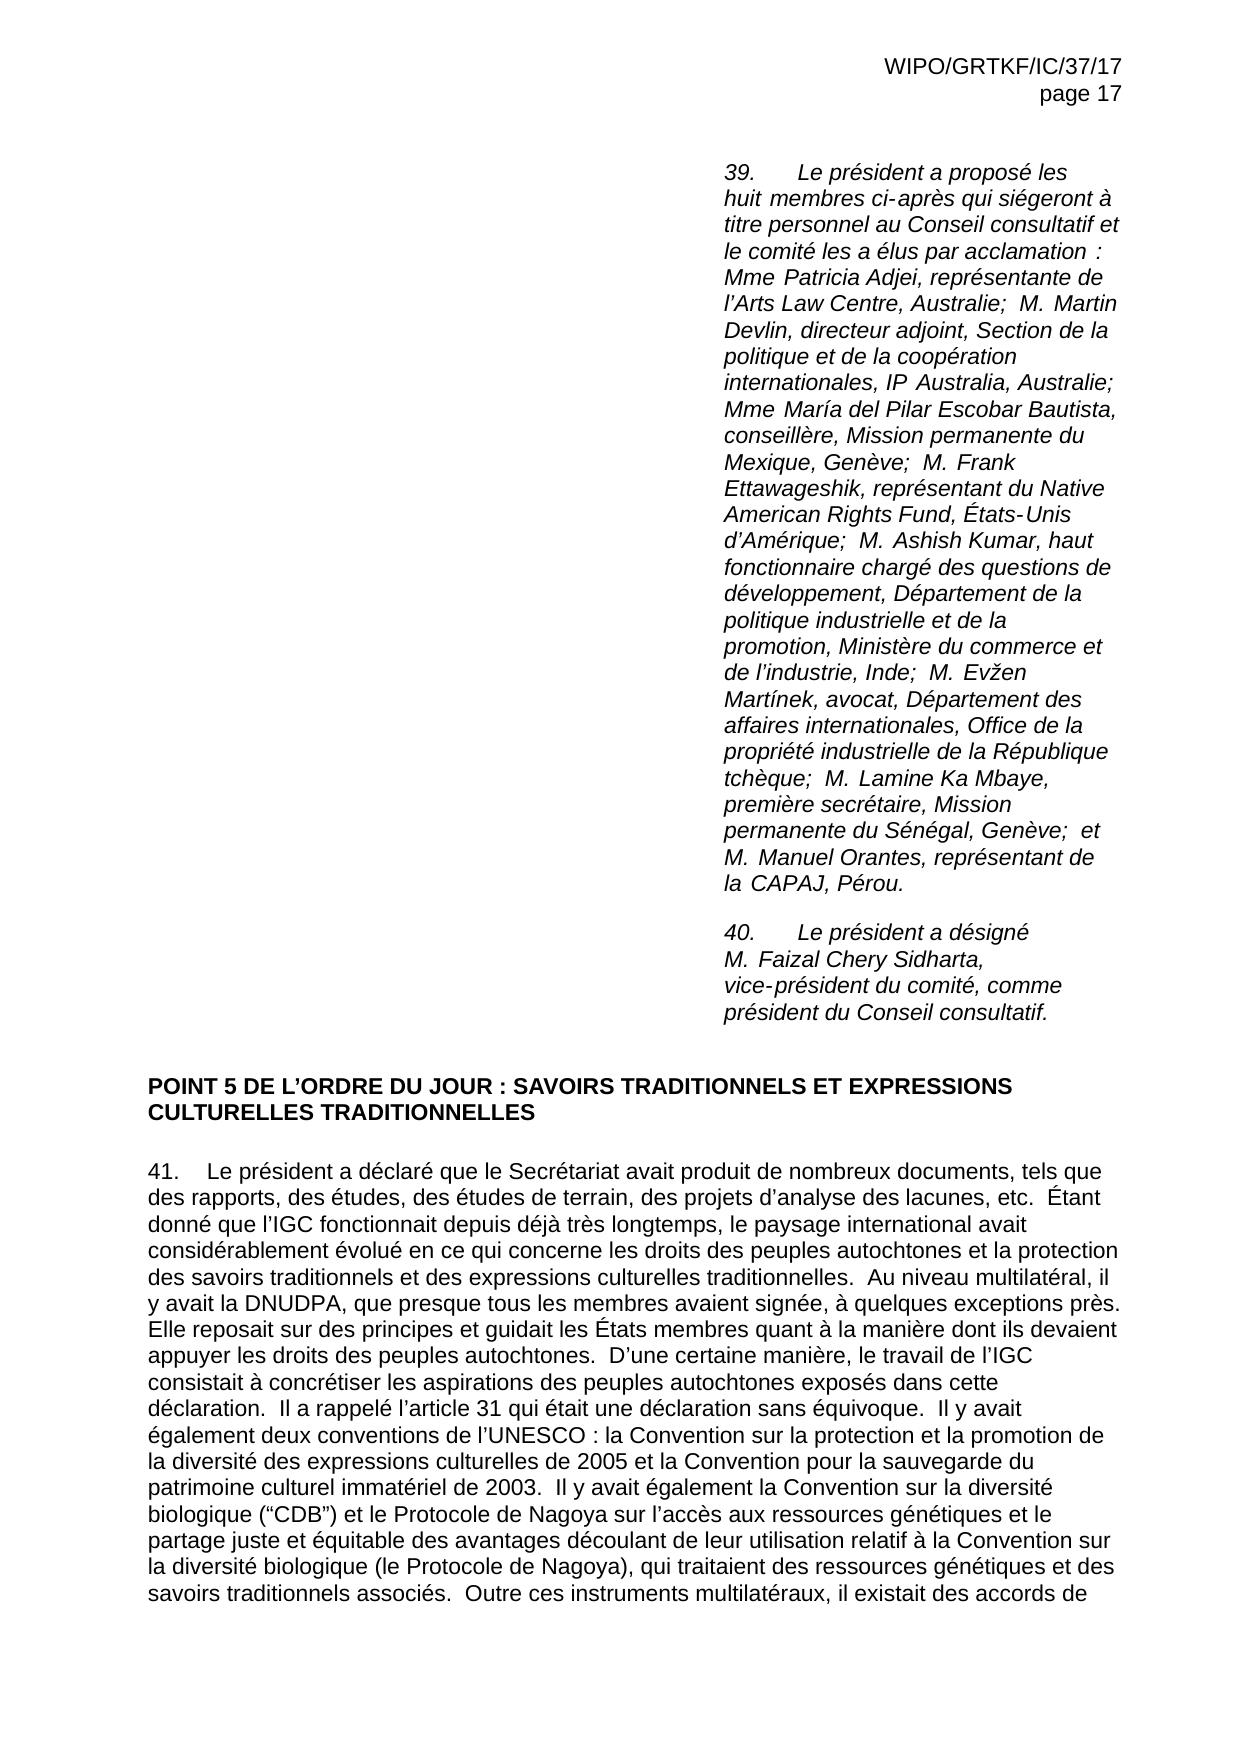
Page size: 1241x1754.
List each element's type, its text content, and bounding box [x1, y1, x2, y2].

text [148, 1158, 1122, 1606]
subtitle pOINT 5 DE l’ordre du jour : savoirs traditionnels ET expressions culturelles traditionnelles [148, 1073, 1122, 1125]
text Le président a proposé les huit membres ci-après qui siégeront à titre personnel au Conseil consultatif et le comité les a élus par acclamation : Mme Patricia Adjei, représentante de l’Arts Law Centre, Australie; M. Martin Devlin, directeur adjoint, Section de la politique et de la coopération internationales, IP Australia, Australie; Mme María del Pilar Escobar Bautista, conseillère, Mission permanente du Mexique, Genève; M. Frank Ettawageshik, représentant du Native American Rights Fund, États-Unis d’Amérique; M. Ashish Kumar, haut fonctionnaire chargé des questions de développement, Département de la politique industrielle et de la promotion, Ministère du commerce et de l’industrie, Inde; M. Evžen Martínek, avocat, Département des affaires internationales, Office de la propriété industrielle de la République tchèque; M. Lamine Ka Mbaye, première secrétaire, Mission permanente du Sénégal, Genève; et M. Manuel Orantes, représentant de la CAPAJ, Pérou. [724, 158, 1122, 896]
text Le président a désigné M. Faizal Chery Sidharta, vice-président du comité, comme président du Conseil consultatif. [724, 919, 1122, 1025]
